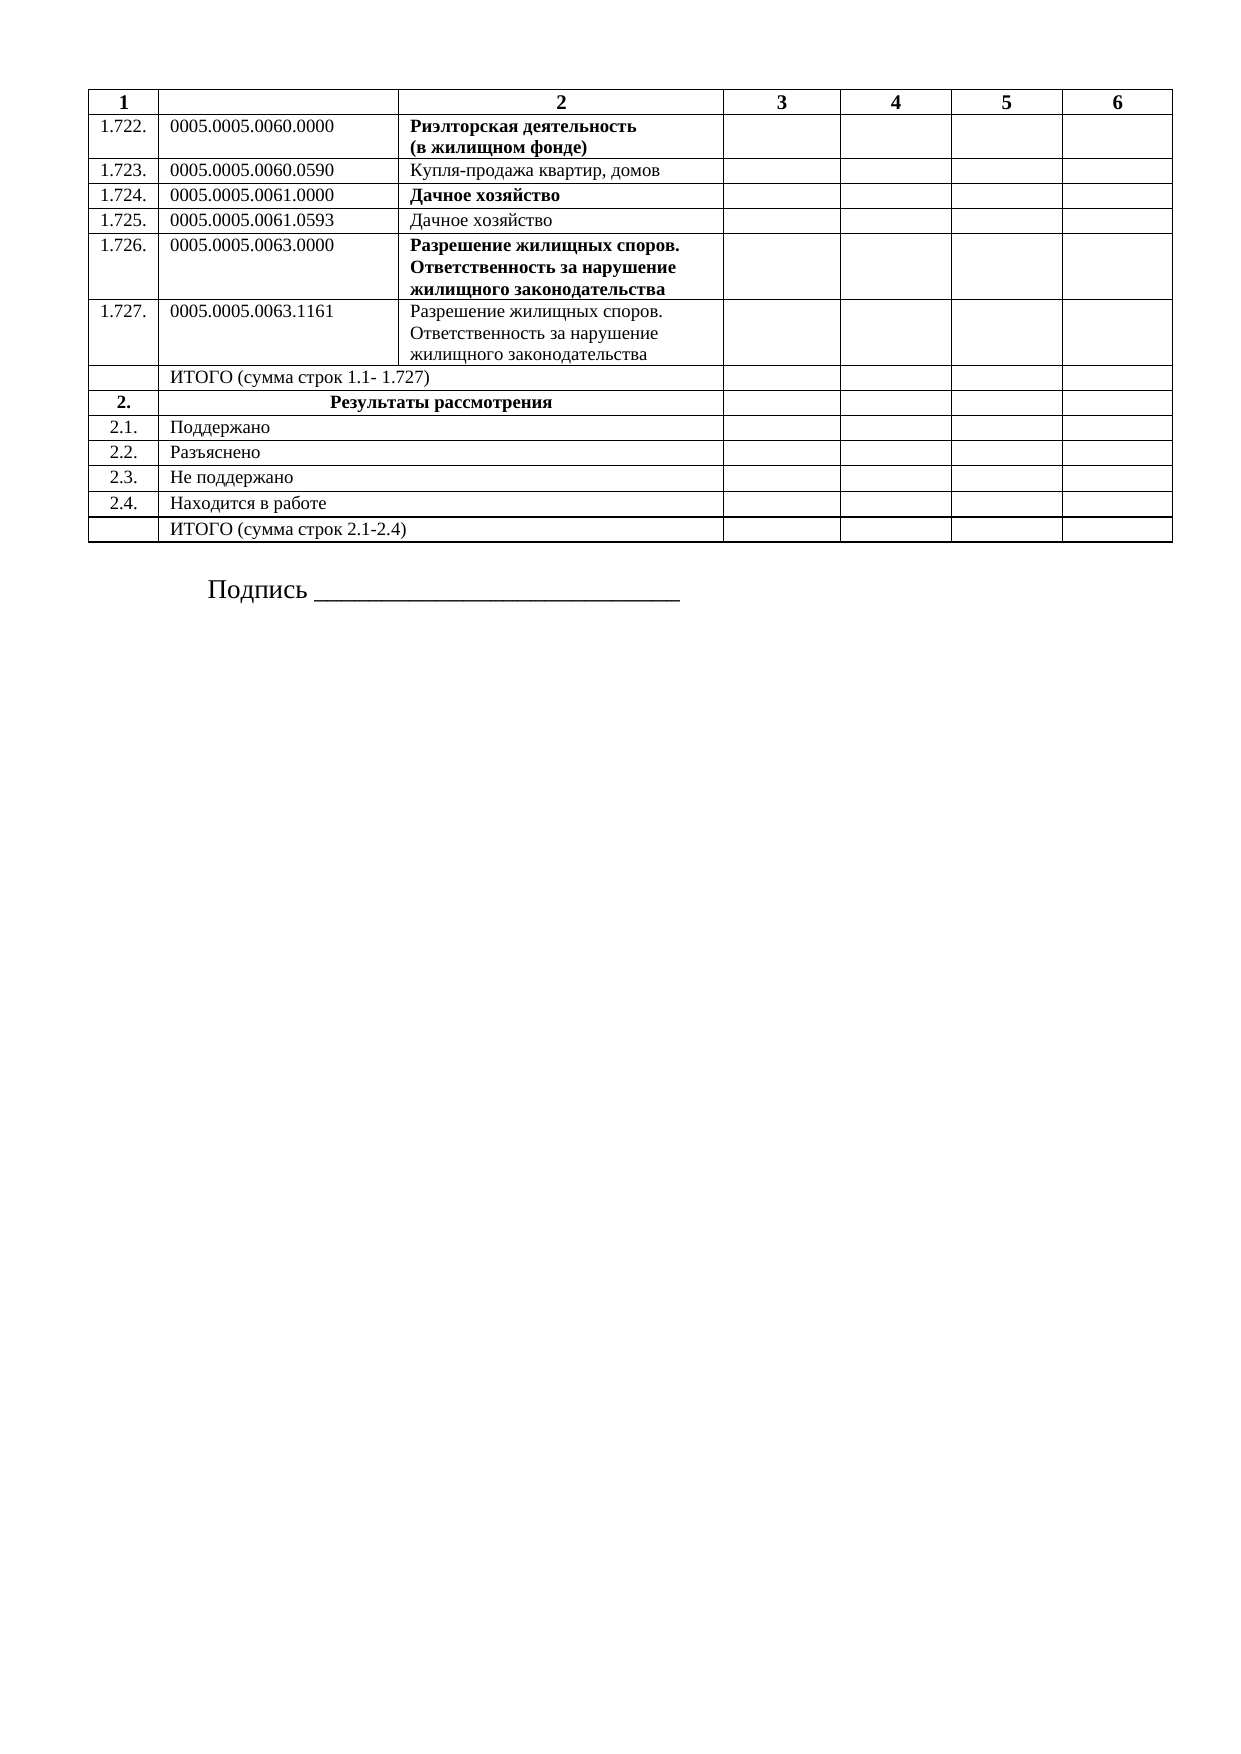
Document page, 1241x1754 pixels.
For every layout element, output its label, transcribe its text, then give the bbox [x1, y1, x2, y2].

table_header 6 [1063, 90, 1172, 114]
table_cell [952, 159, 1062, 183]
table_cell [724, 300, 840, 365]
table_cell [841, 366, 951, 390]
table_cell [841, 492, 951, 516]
table_header 2 [399, 90, 723, 114]
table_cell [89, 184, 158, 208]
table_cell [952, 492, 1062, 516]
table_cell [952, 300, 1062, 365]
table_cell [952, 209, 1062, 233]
table_header 3 [724, 90, 840, 114]
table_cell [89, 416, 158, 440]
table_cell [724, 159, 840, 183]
table_header 1 [89, 90, 158, 114]
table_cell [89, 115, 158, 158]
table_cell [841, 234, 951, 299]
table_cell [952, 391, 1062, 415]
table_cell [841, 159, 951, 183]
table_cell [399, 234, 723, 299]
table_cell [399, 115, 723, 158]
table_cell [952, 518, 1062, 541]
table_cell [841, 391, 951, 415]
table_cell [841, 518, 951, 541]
text Подпись ___________________________ [133, 574, 1122, 605]
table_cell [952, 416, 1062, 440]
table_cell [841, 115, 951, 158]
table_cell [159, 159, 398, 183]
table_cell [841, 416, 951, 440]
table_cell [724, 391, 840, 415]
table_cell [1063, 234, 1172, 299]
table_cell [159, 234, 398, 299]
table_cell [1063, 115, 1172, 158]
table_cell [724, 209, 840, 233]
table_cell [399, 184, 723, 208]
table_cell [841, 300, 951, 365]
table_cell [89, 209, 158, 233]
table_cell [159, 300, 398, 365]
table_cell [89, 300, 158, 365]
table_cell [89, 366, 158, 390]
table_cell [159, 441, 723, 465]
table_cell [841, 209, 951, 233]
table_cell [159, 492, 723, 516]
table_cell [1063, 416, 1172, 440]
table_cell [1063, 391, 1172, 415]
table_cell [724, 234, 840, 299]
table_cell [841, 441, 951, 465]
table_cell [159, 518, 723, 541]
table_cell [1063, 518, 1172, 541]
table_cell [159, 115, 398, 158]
table_header 4 [841, 90, 951, 114]
table_header 5 [952, 90, 1062, 114]
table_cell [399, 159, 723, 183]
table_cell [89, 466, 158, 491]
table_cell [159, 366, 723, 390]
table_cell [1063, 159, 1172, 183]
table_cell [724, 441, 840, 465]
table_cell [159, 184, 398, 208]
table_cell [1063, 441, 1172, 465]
table_header [159, 90, 398, 114]
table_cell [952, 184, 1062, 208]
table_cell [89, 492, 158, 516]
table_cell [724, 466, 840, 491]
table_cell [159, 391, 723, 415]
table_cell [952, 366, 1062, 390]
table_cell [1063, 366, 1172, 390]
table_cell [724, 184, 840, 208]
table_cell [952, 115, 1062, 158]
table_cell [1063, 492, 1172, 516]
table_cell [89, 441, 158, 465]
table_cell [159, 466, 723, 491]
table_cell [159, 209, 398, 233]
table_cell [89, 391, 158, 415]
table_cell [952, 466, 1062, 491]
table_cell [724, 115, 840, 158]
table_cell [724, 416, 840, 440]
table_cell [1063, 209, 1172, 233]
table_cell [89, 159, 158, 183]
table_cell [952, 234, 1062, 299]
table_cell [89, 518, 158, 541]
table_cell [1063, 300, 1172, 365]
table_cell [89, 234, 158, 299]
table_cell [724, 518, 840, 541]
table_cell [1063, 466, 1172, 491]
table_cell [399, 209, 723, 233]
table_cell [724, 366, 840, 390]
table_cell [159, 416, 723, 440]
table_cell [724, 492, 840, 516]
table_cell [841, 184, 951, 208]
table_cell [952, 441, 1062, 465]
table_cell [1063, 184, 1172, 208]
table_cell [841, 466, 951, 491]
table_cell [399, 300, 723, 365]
